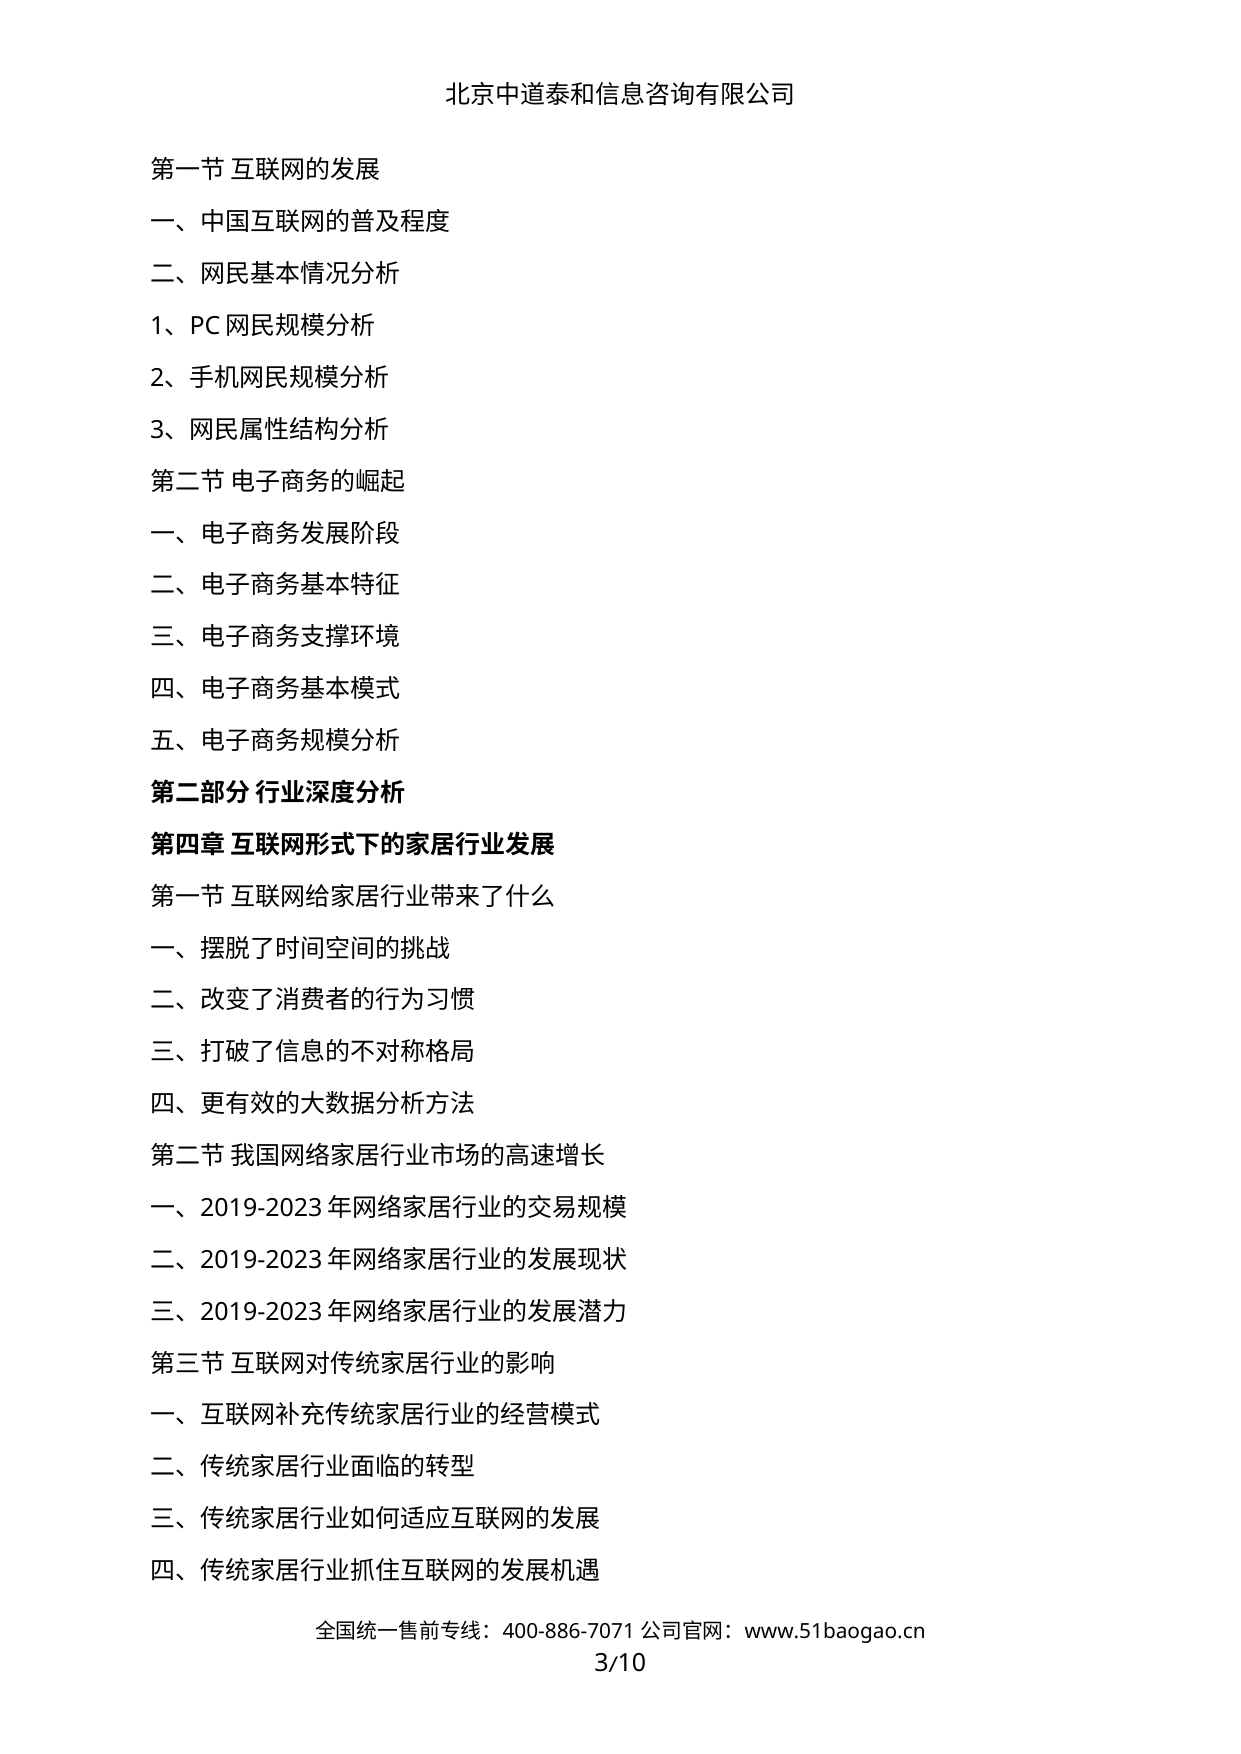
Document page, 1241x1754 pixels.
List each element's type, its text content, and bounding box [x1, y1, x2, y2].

text 二、传统家居行业面临的转型 [150, 1447, 1090, 1483]
text 一、摆脱了时间空间的挑战 [150, 928, 1090, 964]
text 四、电子商务基本模式 [150, 669, 1090, 705]
text 第二部分 行业深度分析 [150, 772, 1090, 809]
text 三、打破了信息的不对称格局 [150, 1032, 1090, 1068]
text 2、手机网民规模分析 [150, 357, 1090, 394]
text 三、传统家居行业如何适应互联网的发展 [150, 1499, 1090, 1535]
text 二、电子商务基本特征 [150, 565, 1090, 601]
text 一、2019-2023年网络家居行业的交易规模 [150, 1187, 1090, 1224]
text 一、互联网补充传统家居行业的经营模式 [150, 1395, 1090, 1431]
text 第一节 互联网的发展 [150, 150, 1090, 186]
text 第四章 互联网形式下的家居行业发展 [150, 824, 1090, 861]
text 二、网民基本情况分析 [150, 254, 1090, 290]
text 第一节 互联网给家居行业带来了什么 [150, 876, 1090, 912]
text 一、中国互联网的普及程度 [150, 202, 1090, 238]
text 第三节 互联网对传统家居行业的影响 [150, 1343, 1090, 1379]
text 3、网民属性结构分析 [150, 409, 1090, 446]
text 第二节 电子商务的崛起 [150, 461, 1090, 497]
text 1、PC网民规模分析 [150, 306, 1090, 342]
text 三、电子商务支撑环境 [150, 617, 1090, 653]
text 二、改变了消费者的行为习惯 [150, 980, 1090, 1016]
text 四、更有效的大数据分析方法 [150, 1084, 1090, 1120]
text 第二节 我国网络家居行业市场的高速增长 [150, 1136, 1090, 1172]
text 二、2019-2023年网络家居行业的发展现状 [150, 1239, 1090, 1276]
text 四、传统家居行业抓住互联网的发展机遇 [150, 1551, 1090, 1587]
text 三、2019-2023年网络家居行业的发展潜力 [150, 1291, 1090, 1327]
text 五、电子商务规模分析 [150, 721, 1090, 757]
text 一、电子商务发展阶段 [150, 513, 1090, 549]
